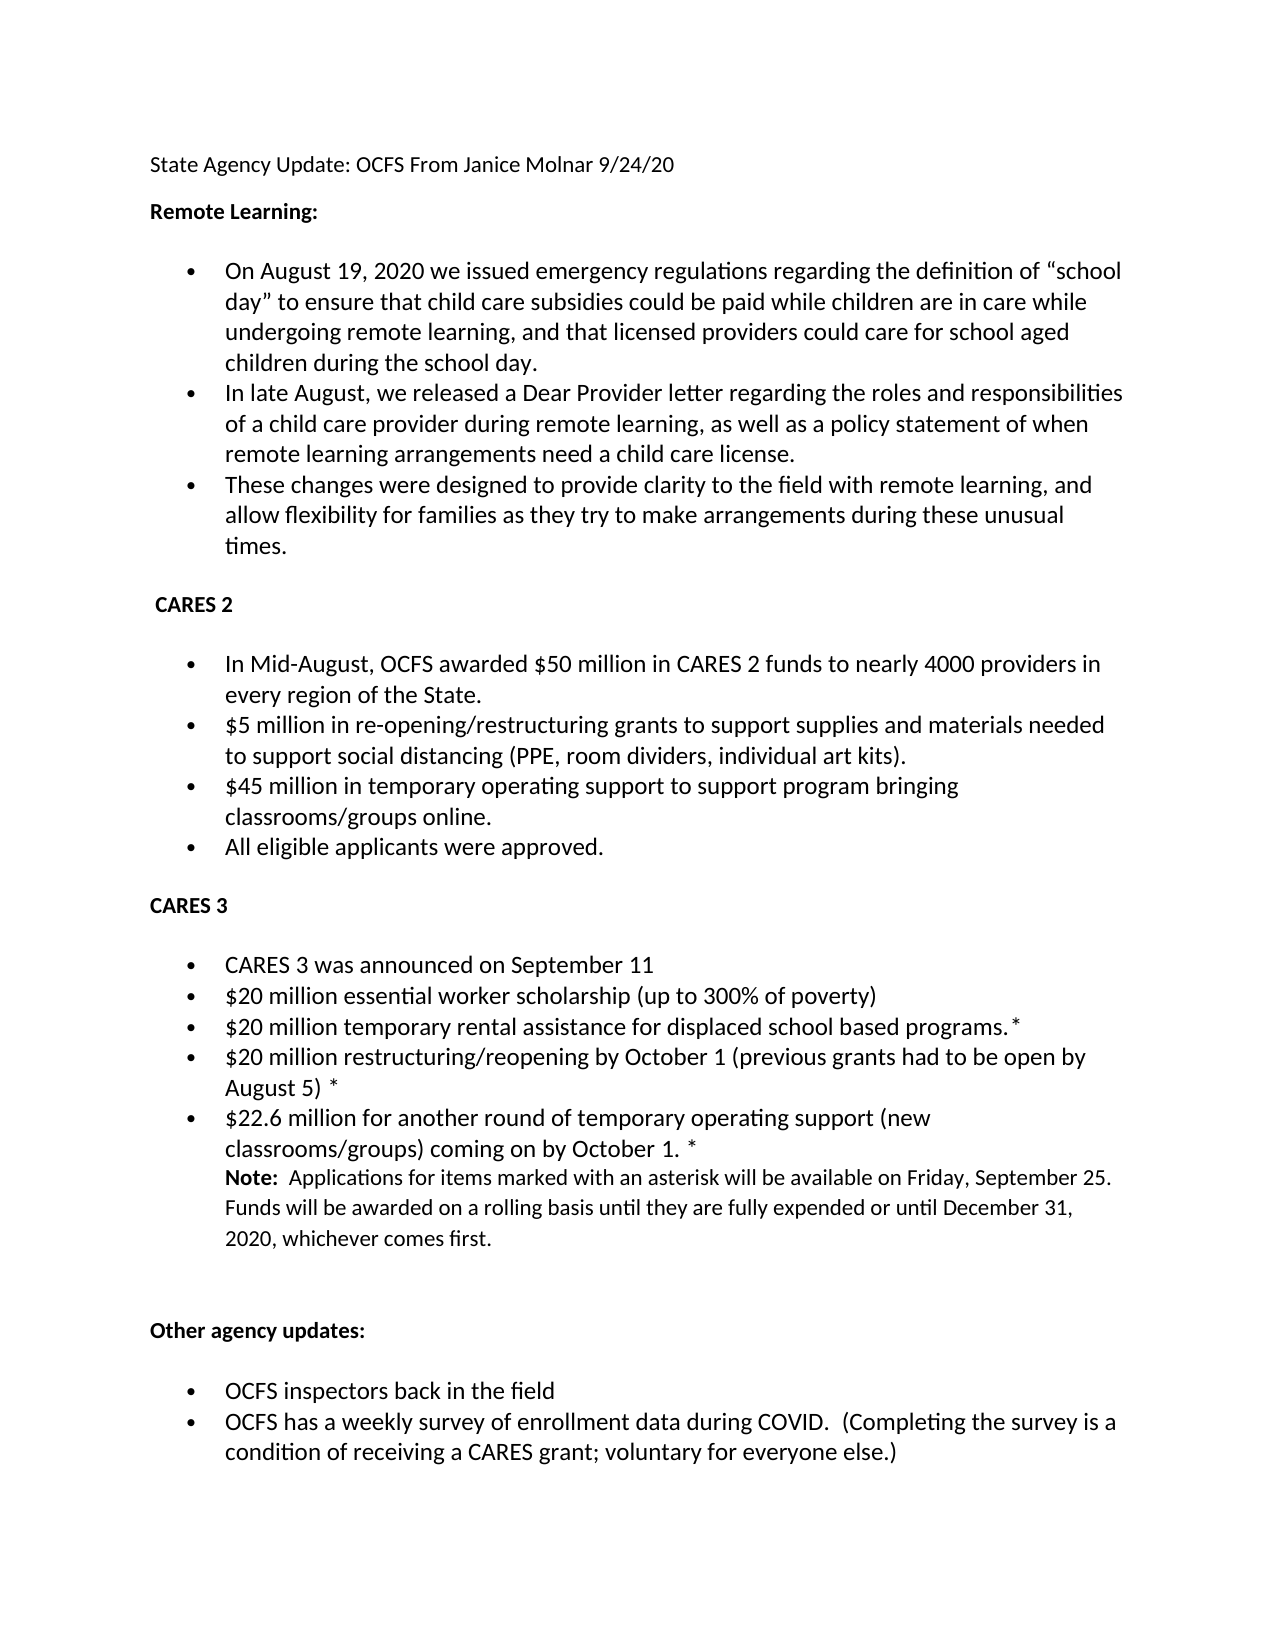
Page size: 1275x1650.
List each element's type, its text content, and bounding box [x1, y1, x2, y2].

list In late August, we released a Dear Provider letter regarding the roles and responsibilities of a child care provider during remote learning, as well as a policy statement of when remote learning arrangements need a child care license. [187, 377, 1125, 469]
list OCFS inspectors back in the field [187, 1375, 1125, 1406]
list In Mid-August, OCFS awarded $50 million in CARES 2 funds to nearly 4000 providers in every region of the State. [187, 648, 1125, 709]
list $20 million essential worker scholarship (up to 300% of poverty) [187, 980, 1125, 1011]
list $45 million in temporary operating support to support program bringing classrooms/groups online. [187, 770, 1125, 831]
list $20 million temporary rental assistance for displaced school based programs.* [187, 1011, 1125, 1041]
text CARES 2 [150, 590, 1125, 618]
list $22.6 million for another round of temporary operating support (new classrooms/groups) coming on by October 1. * [187, 1102, 1125, 1163]
text Note: Applications for items marked with an asterisk will be available on Friday, September 25. Funds will be awarded on a rolling basis until they are fully expended or until December 31, 2020, whichever comes first. [225, 1163, 1125, 1252]
list All eligible applicants were approved. [187, 831, 1125, 862]
list On August 19, 2020 we issued emergency regulations regarding the definition of “school day” to ensure that child care subsidies could be paid while children are in care while undergoing remote learning, and that licensed providers could care for school aged children during the school day. [187, 255, 1125, 377]
list These changes were designed to provide clarity to the field with remote learning, and allow flexibility for families as they try to make arrangements during these unusual times. [187, 469, 1125, 561]
text State Agency Update: OCFS From Janice Molnar 9/24/20 [150, 150, 1125, 178]
list CARES 3 was announced on September 11 [187, 950, 1125, 980]
list $20 million restructuring/reopening by October 1 (previous grants had to be open by August 5) * [187, 1041, 1125, 1102]
list OCFS has a weekly survey of enrollment data during COVID. (Completing the survey is a condition of receiving a CARES grant; voluntary for everyone else.) [187, 1406, 1125, 1467]
text Remote Learning: [150, 197, 1125, 225]
list $5 million in re-opening/restructuring grants to support supplies and materials needed to support social distancing (PPE, room dividers, individual art kits). [187, 709, 1125, 770]
text Other agency updates: [150, 1317, 1125, 1345]
text CARES 3 [150, 891, 1125, 919]
